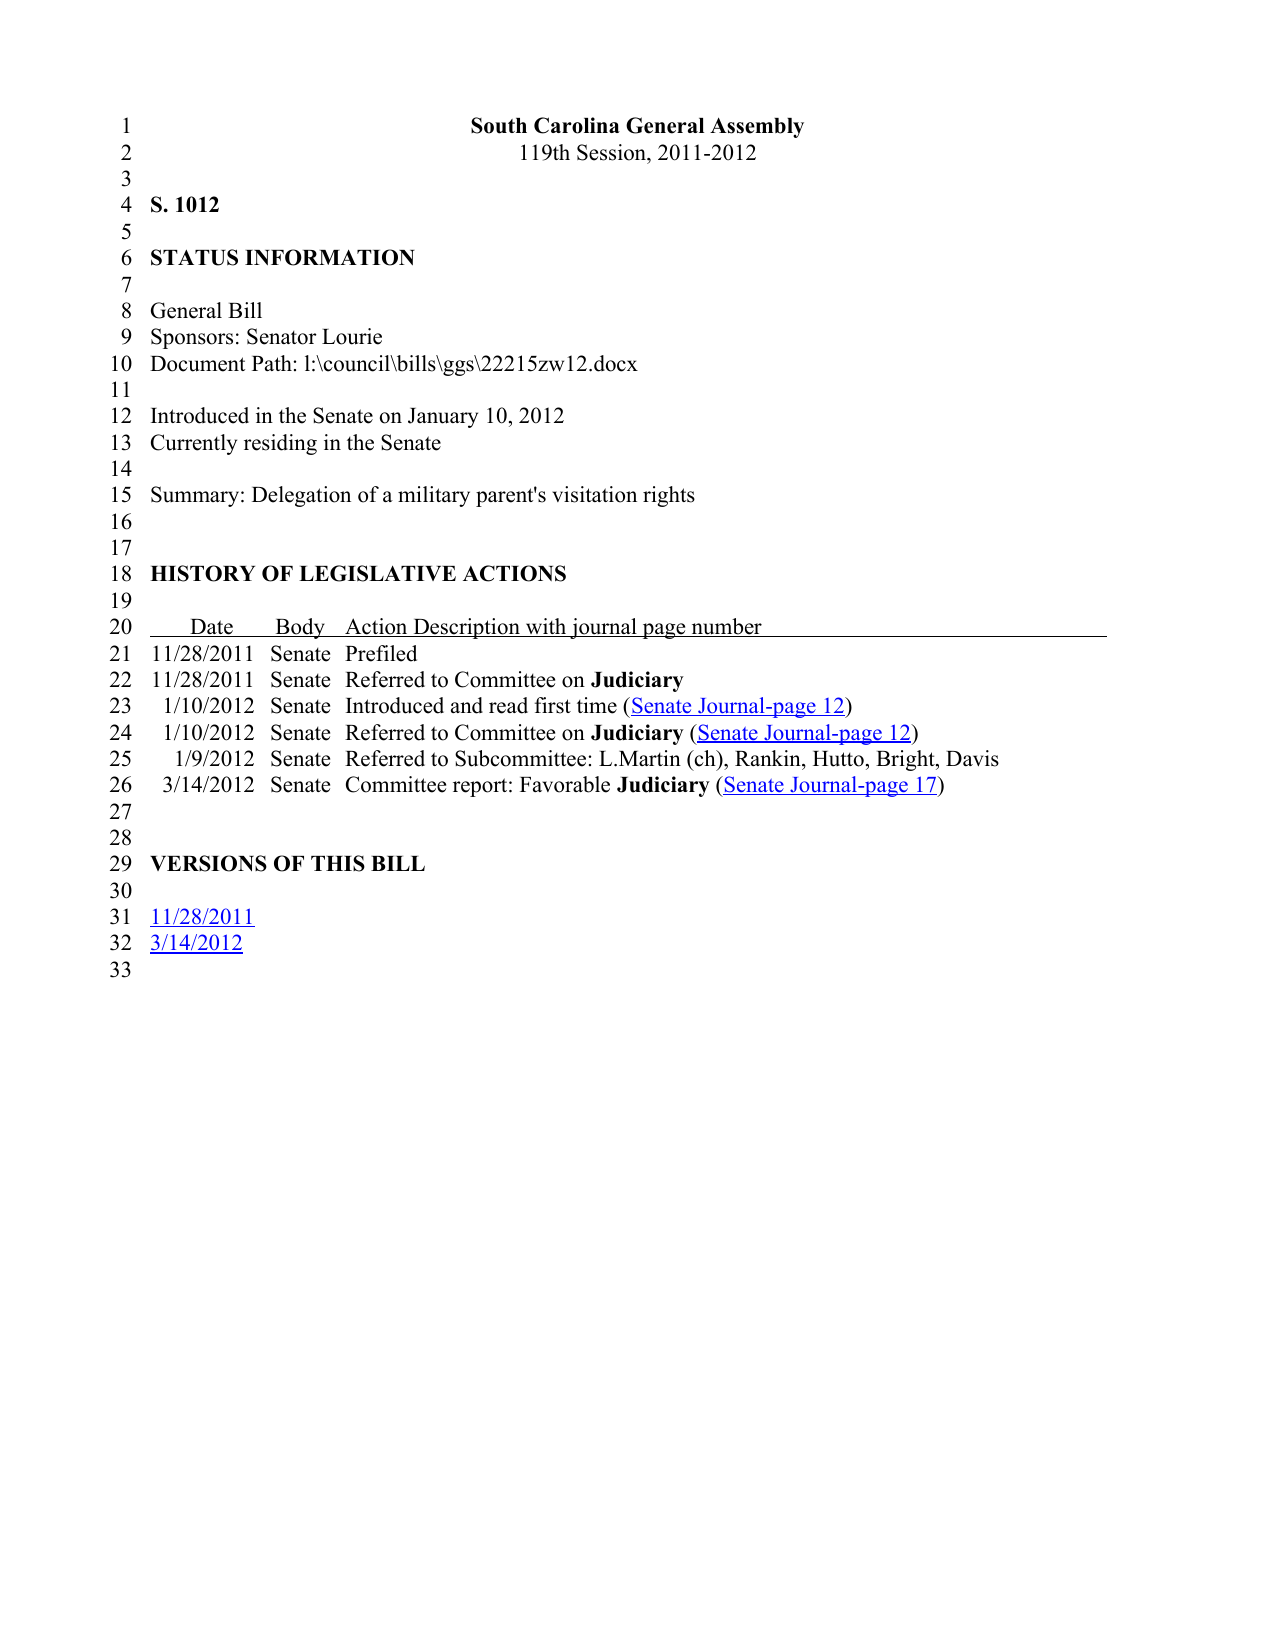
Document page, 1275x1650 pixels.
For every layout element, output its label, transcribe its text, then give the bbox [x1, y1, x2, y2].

text Currently residing in the Senate [150, 429, 1125, 455]
text General Bill [150, 297, 1125, 323]
text Date Body Action Description with journal page number [150, 613, 1125, 639]
text 3/14/2012 Senate Committee report: Favorable Judiciary (Senate Journal-page 17) [150, 771, 1125, 798]
text Summary: Delegation of a military parent's visitation rights [150, 481, 1125, 508]
text Document Path: l:\council\bills\ggs\22215zw12.docx [150, 350, 1125, 376]
text South Carolina General Assembly [150, 112, 1125, 139]
text 1/10/2012 Senate Referred to Committee on Judiciary (Senate Journal-page 12) [150, 719, 1125, 745]
text 119th Session, 2011-2012 [150, 139, 1125, 165]
text 11/28/2011 [150, 903, 1125, 929]
text 1/10/2012 Senate Introduced and read first time (Senate Journal-page 12) [150, 692, 1125, 719]
text 3/14/2012 [150, 929, 1125, 956]
text Sponsors: Senator Lourie [150, 323, 1125, 350]
text Introduced in the Senate on January 10, 2012 [150, 402, 1125, 429]
text 1/9/2012 Senate Referred to Subcommittee: L.Martin (ch), Rankin, Hutto, Bright, Davis [150, 745, 1125, 771]
text S. 1012 [150, 192, 1125, 218]
text 11/28/2011 Senate Prefiled [150, 639, 1125, 666]
text VERSIONS OF THIS BILL [150, 850, 1125, 877]
text STATUS INFORMATION [150, 244, 1125, 271]
text HISTORY OF LEGISLATIVE ACTIONS [150, 561, 1125, 587]
text 11/28/2011 Senate Referred to Committee on Judiciary [150, 666, 1125, 692]
